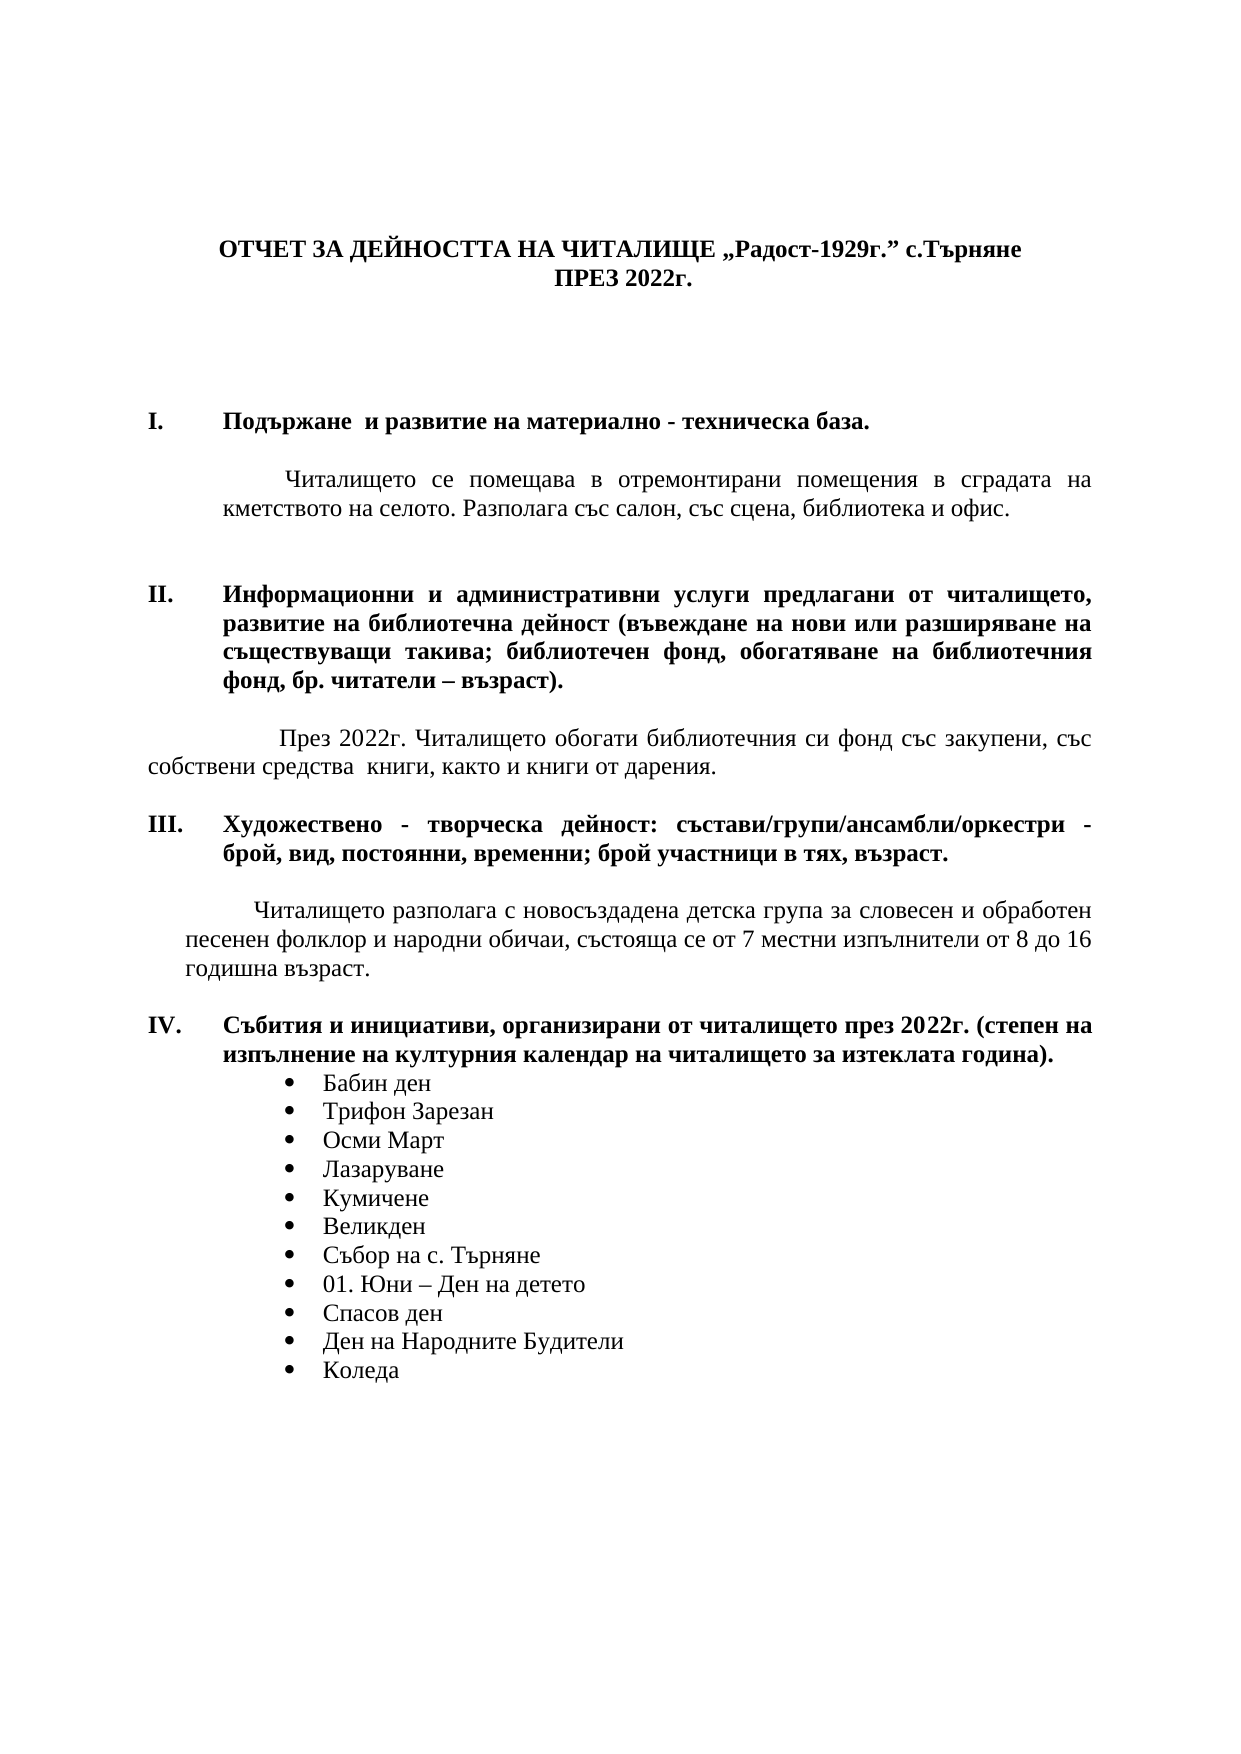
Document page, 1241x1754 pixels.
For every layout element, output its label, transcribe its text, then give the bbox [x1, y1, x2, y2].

list Кумичене [285, 1183, 1093, 1211]
text ОТЧЕТ ЗА ДЕЙНОСТТА НА ЧИТАЛИЩЕ „Радост-1929г.” с.Търняне [148, 234, 1093, 263]
list Подържане и развитие на материално - техническа база. [148, 406, 1093, 435]
list 01. Юни – Ден на детето [285, 1269, 1093, 1298]
list Ден на Народните Будители [285, 1326, 1093, 1355]
list Спасов ден [285, 1298, 1093, 1326]
list Художествено - творческа дейност: състави/групи/ансамбли/оркестри - брой, вид, постоянни, временни; брой участници в тях, възраст. [148, 809, 1093, 866]
list Лазаруване [285, 1154, 1093, 1183]
list Събития и инициативи, организирани от читалището през 2022г. (степен на изпълнение на културния календар на читалището за изтеклата година). [148, 1010, 1093, 1068]
list Великден [285, 1211, 1093, 1240]
text През 2022г. Читалището обогати библиотечния си фонд със закупени, със собствени средства книги, както и книги от дарения. [148, 723, 1093, 780]
list Събор на с. Търняне [285, 1240, 1093, 1269]
text Читалището се помещава в отремонтирани помещения в сградата на кметството на селото. Разполага със салон, със сцена, библиотека и офис. [223, 464, 1093, 521]
list Осми Март [285, 1125, 1093, 1154]
text Читалището разполага с новосъздадена детска група за словесен и обработен песенен фолклор и народни обичаи, състояща се от 7 местни изпълнители от 8 до 16 годишна възраст. [185, 895, 1093, 981]
list Бабин ден [285, 1068, 1093, 1096]
list Трифон Зарезан [285, 1096, 1093, 1125]
list Коледа [285, 1355, 1093, 1384]
list Информационни и административни услуги предлагани от читалището, развитие на библиотечна дейност (въвеждане на нови или разширяване на съществуващи такива; библиотечен фонд, обогатяване на библиотечния фонд, бр. читатели – възраст). [148, 579, 1093, 694]
text ПРЕЗ 2022г. [148, 263, 1093, 291]
